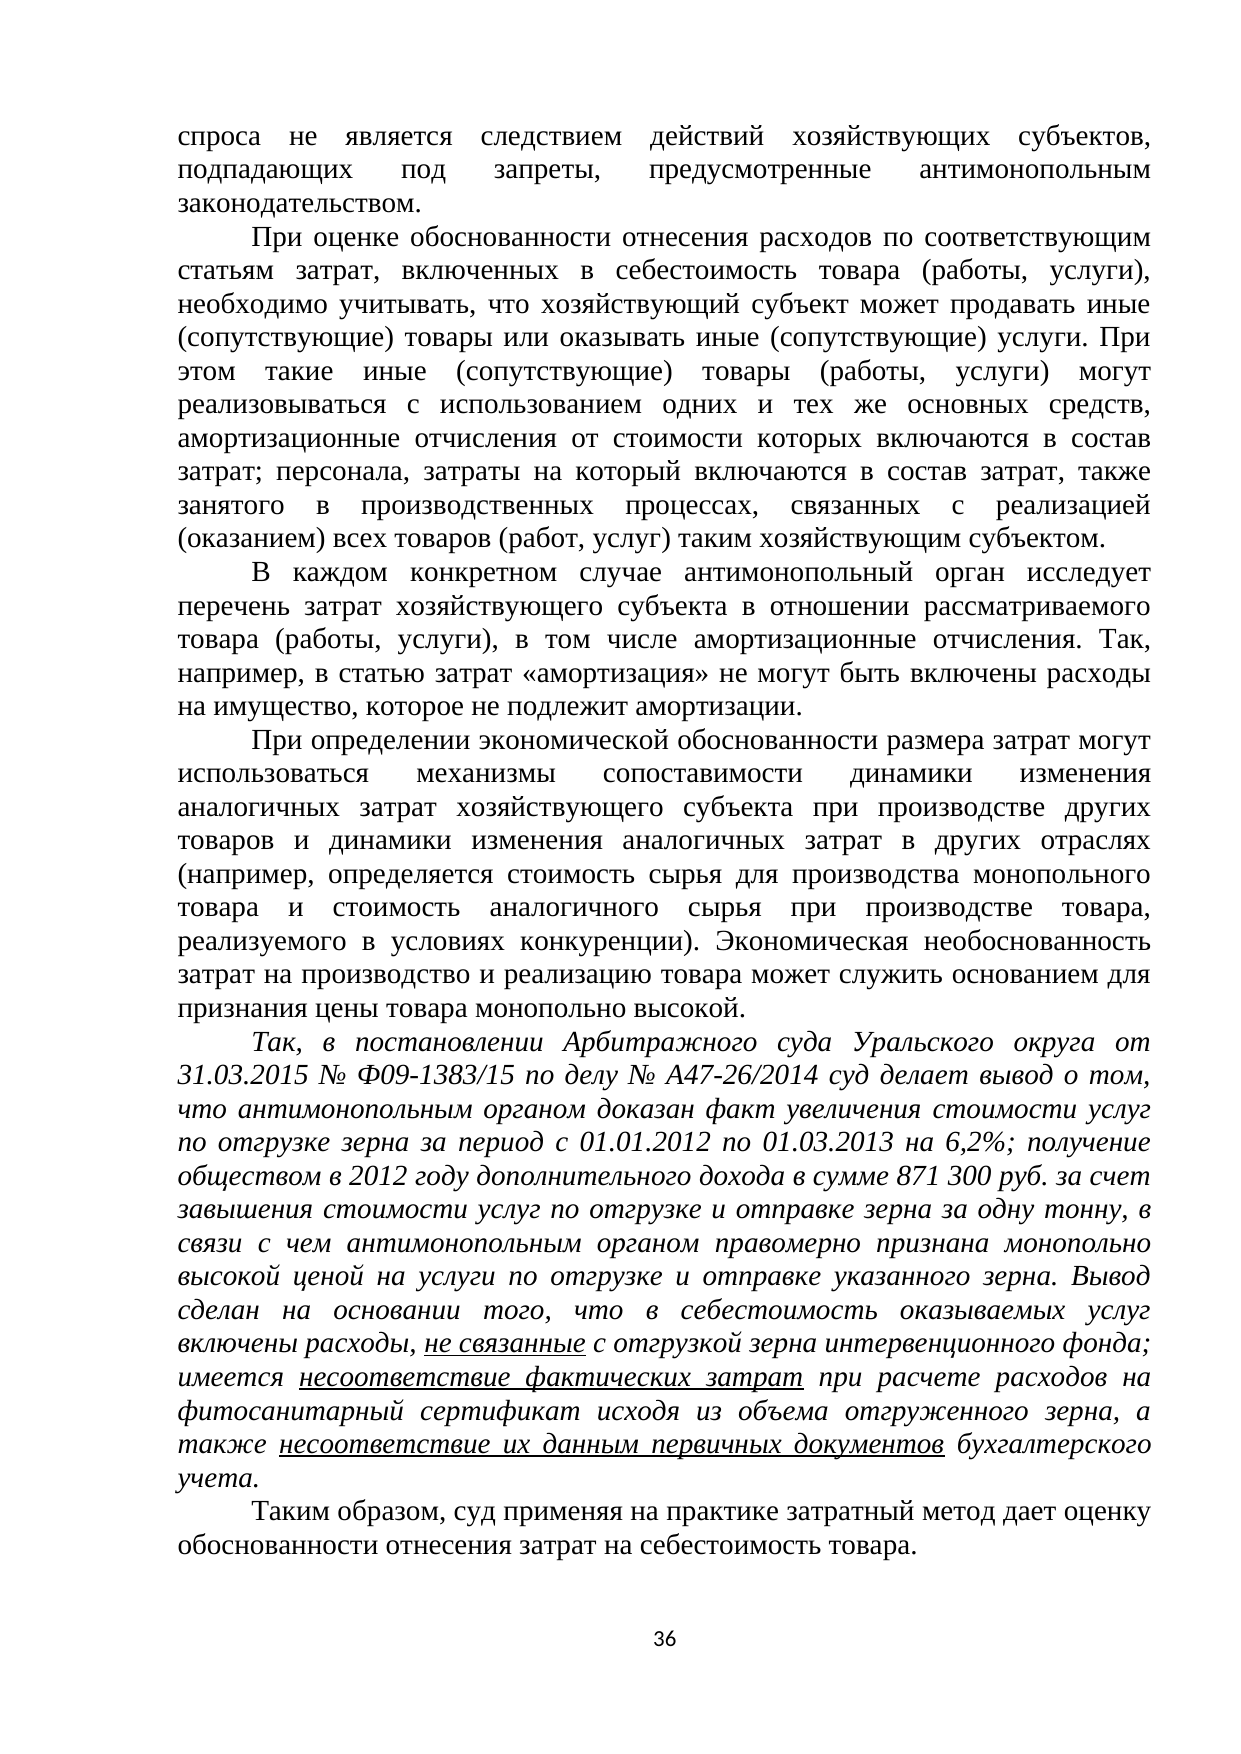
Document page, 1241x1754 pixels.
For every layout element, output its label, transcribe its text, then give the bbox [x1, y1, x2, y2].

text При оценке обоснованности отнесения расходов по соответствующим статьям затрат, включенных в себестоимость товара (работы, услуги), необходимо учитывать, что хозяйствующий субъект может продавать иные (сопутствующие) товары или оказывать иные (сопутствующие) услуги. При этом такие иные (сопутствующие) товары (работы, услуги) могут реализовываться с использованием одних и тех же основных средств, амортизационные отчисления от стоимости которых включаются в состав затрат; персонала, затраты на который включаются в состав затрат, также занятого в производственных процессах, связанных с реализацией (оказанием) всех товаров (работ, услуг) таким хозяйствующим субъектом. [177, 219, 1152, 554]
text В каждом конкретном случае антимонопольный орган исследует перечень затрат хозяйствующего субъекта в отношении рассматриваемого товара (работы, услуги), в том числе амортизационные отчисления. Так, например, в статью затрат «амортизация» не могут быть включены расходы на имущество, которое не подлежит амортизации. [177, 554, 1152, 722]
text При определении экономической обоснованности размера затрат могут использоваться механизмы сопоставимости динамики изменения аналогичных затрат хозяйствующего субъекта при производстве других товаров и динамики изменения аналогичных затрат в других отраслях (например, определяется стоимость сырья для производства монопольного товара и стоимость аналогичного сырья при производстве товара, реализуемого в условиях конкуренции). Экономическая необоснованность затрат на производство и реализацию товара может служить основанием для признания цены товара монопольно высокой. [177, 722, 1152, 1024]
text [177, 118, 1152, 219]
text Таким образом, суд применяя на практике затратный метод дает оценку обоснованности отнесения затрат на себестоимость товара. [177, 1493, 1152, 1560]
text Так, в постановлении Арбитражного суда Уральского округа от 31.03.2015 № Ф09-1383/15 по делу № А47-26/2014 суд делает вывод о том, что антимонопольным органом доказан факт увеличения стоимости услуг по отгрузке зерна за период с 01.01.2012 по 01.03.2013 на 6,2%; получение обществом в 2012 году дополнительного дохода в сумме 871 300 руб. за счет завышения стоимости услуг по отгрузке и отправке зерна за одну тонну, в связи с чем антимонопольным органом правомерно признана монопольно высокой ценой на услуги по отгрузке и отправке указанного зерна. Вывод сделан на основании того, что в себестоимость оказываемых услуг включены расходы, не связанные с отгрузкой зерна интервенционного фонда; имеется несоответствие фактических затрат при расчете расходов на фитосанитарный сертификат исходя из объема отгруженного зерна, а также несоответствие их данным первичных документов бухгалтерского учета. [177, 1024, 1152, 1493]
